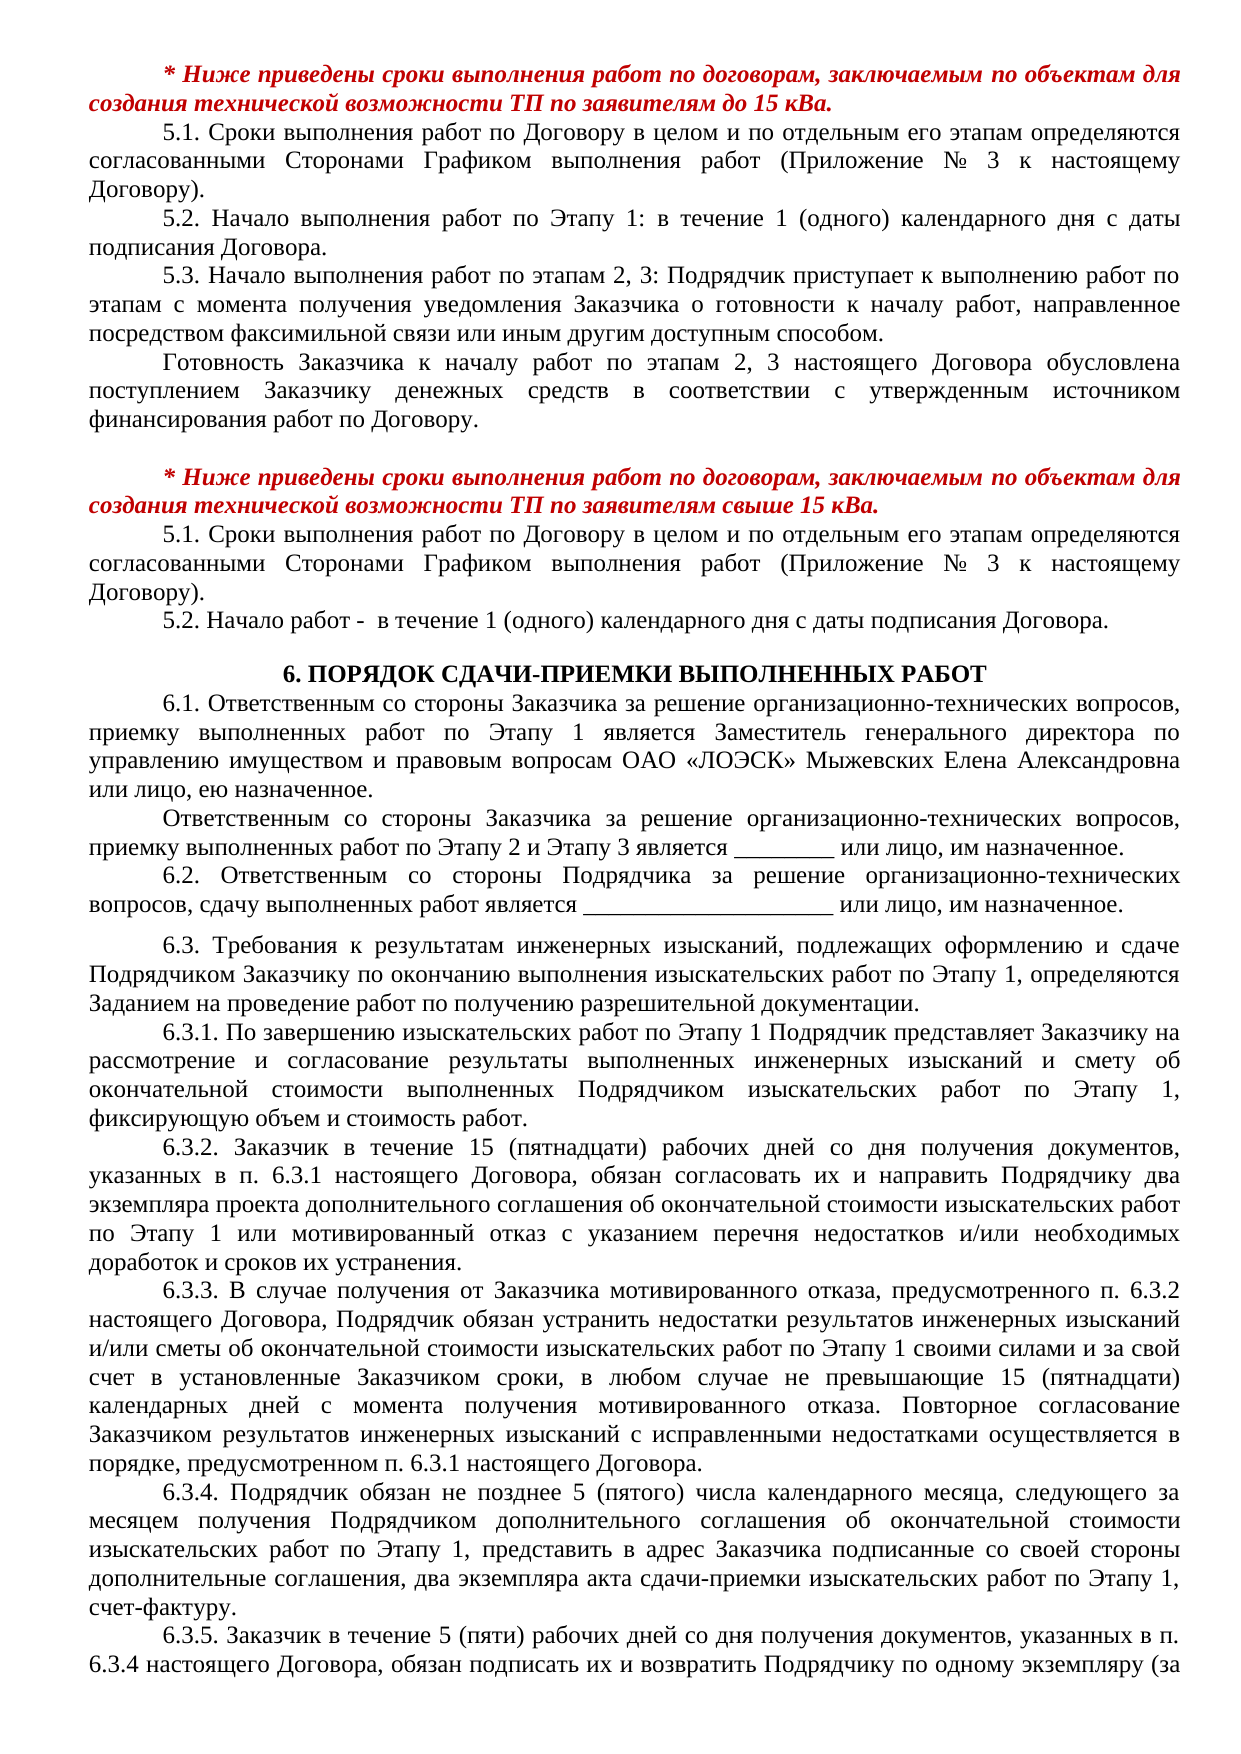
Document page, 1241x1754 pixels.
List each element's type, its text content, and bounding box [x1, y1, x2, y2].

text 6.3.3. В случае получения от Заказчика мотивированного отказа, предусмотренного п. 6.3.2 настоящего Договора, Подрядчик обязан устранить недостатки результатов инженерных изысканий и/или сметы об окончательной стоимости изыскательских работ по Этапу 1 своими силами и за свой счет в установленные Заказчиком сроки, в любом случае не превышающие 15 (пятнадцати) календарных дней с момента получения мотивированного отказа. Повторное согласование Заказчиком результатов инженерных изысканий с исправленными недостатками осуществляется в порядке, предусмотренном п. 6.3.1 настоящего Договора. [89, 1275, 1181, 1477]
text 5.2. Начало выполнения работ по Этапу 1: в течение 1 (одного) календарного дня с даты подписания Договора. [89, 203, 1181, 260]
text 6.3. Требования к результатам инженерных изысканий, подлежащих оформлению и сдаче Подрядчиком Заказчику по окончанию выполнения изыскательских работ по Этапу 1, определяются Заданием на проведение работ по получению разрешительной документации. [89, 930, 1181, 1017]
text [89, 1620, 1181, 1678]
text 5.2. Начало работ - в течение 1 (одного) календарного дня с даты подписания Договора. [89, 605, 1181, 634]
text 6.3.2. Заказчик в течение 15 (пятнадцати) рабочих дней со дня получения документов, указанных в п. 6.3.1 настоящего Договора, обязан согласовать их и направить Подрядчику два экземпляра проекта дополнительного соглашения об окончательной стоимости изыскательских работ по Этапу 1 или мотивированный отказ с указанием перечня недостатков и/или необходимых доработок и сроков их устранения. [89, 1132, 1181, 1275]
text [89, 117, 1181, 203]
text 6.1. Ответственным со стороны Заказчика за решение организационно-технических вопросов, приемку выполненных работ по Этапу 1 является Заместитель генерального директора по управлению имуществом и правовым вопросам ОАО «ЛОЭСК» Мыжевских Елена Александровна или лицо, ею назначенное. [89, 688, 1181, 803]
text 6.3.1. По завершению изыскательских работ по Этапу 1 Подрядчик представляет Заказчику на рассмотрение и согласование результаты выполненных инженерных изысканий и смету об окончательной стоимости выполненных Подрядчиком изыскательских работ по Этапу 1, фиксирующую объем и стоимость работ. [89, 1017, 1181, 1132]
text Готовность Заказчика к началу работ по этапам 2, 3 настоящего Договора обусловлена поступлением Заказчику денежных средств в соответствии с утвержденным источником финансирования работ по Договору. [89, 347, 1181, 433]
text * Ниже приведены сроки выполнения работ по договорам, заключаемым по объектам для создания технической возможности ТП по заявителям до 15 кВа. [89, 59, 1181, 117]
text Ответственным со стороны Заказчика за решение организационно-технических вопросов, приемку выполненных работ по Этапу 2 и Этапу 3 является ________ или лицо, им назначенное. [89, 803, 1181, 860]
text * Ниже приведены сроки выполнения работ по договорам, заключаемым по объектам для создания технической возможности ТП по заявителям свыше 15 кВа. [89, 462, 1181, 519]
text 6. ПОРЯДОК СДАЧИ-ПРИЕМКИ ВЫПОЛНЕННЫХ РАБОТ [89, 659, 1181, 688]
text 5.3. Начало выполнения работ по этапам 2, 3: Подрядчик приступает к выполнению работ по этапам с момента получения уведомления Заказчика о готовности к началу работ, направленное посредством факсимильной связи или иным другим доступным способом. [89, 260, 1181, 347]
text 6.3.4. Подрядчик обязан не позднее 5 (пятого) числа календарного месяца, следующего за месяцем получения Подрядчиком дополнительного соглашения об окончательной стоимости изыскательских работ по Этапу 1, представить в адрес Заказчика подписанные со своей стороны дополнительные соглашения, два экземпляра акта сдачи-приемки изыскательских работ по Этапу 1, счет-фактуру. [89, 1477, 1181, 1620]
text 6.2. Ответственным со стороны Подрядчика за решение организационно-технических вопросов, сдачу выполненных работ является ____________________ или лицо, им назначенное. [89, 860, 1181, 918]
